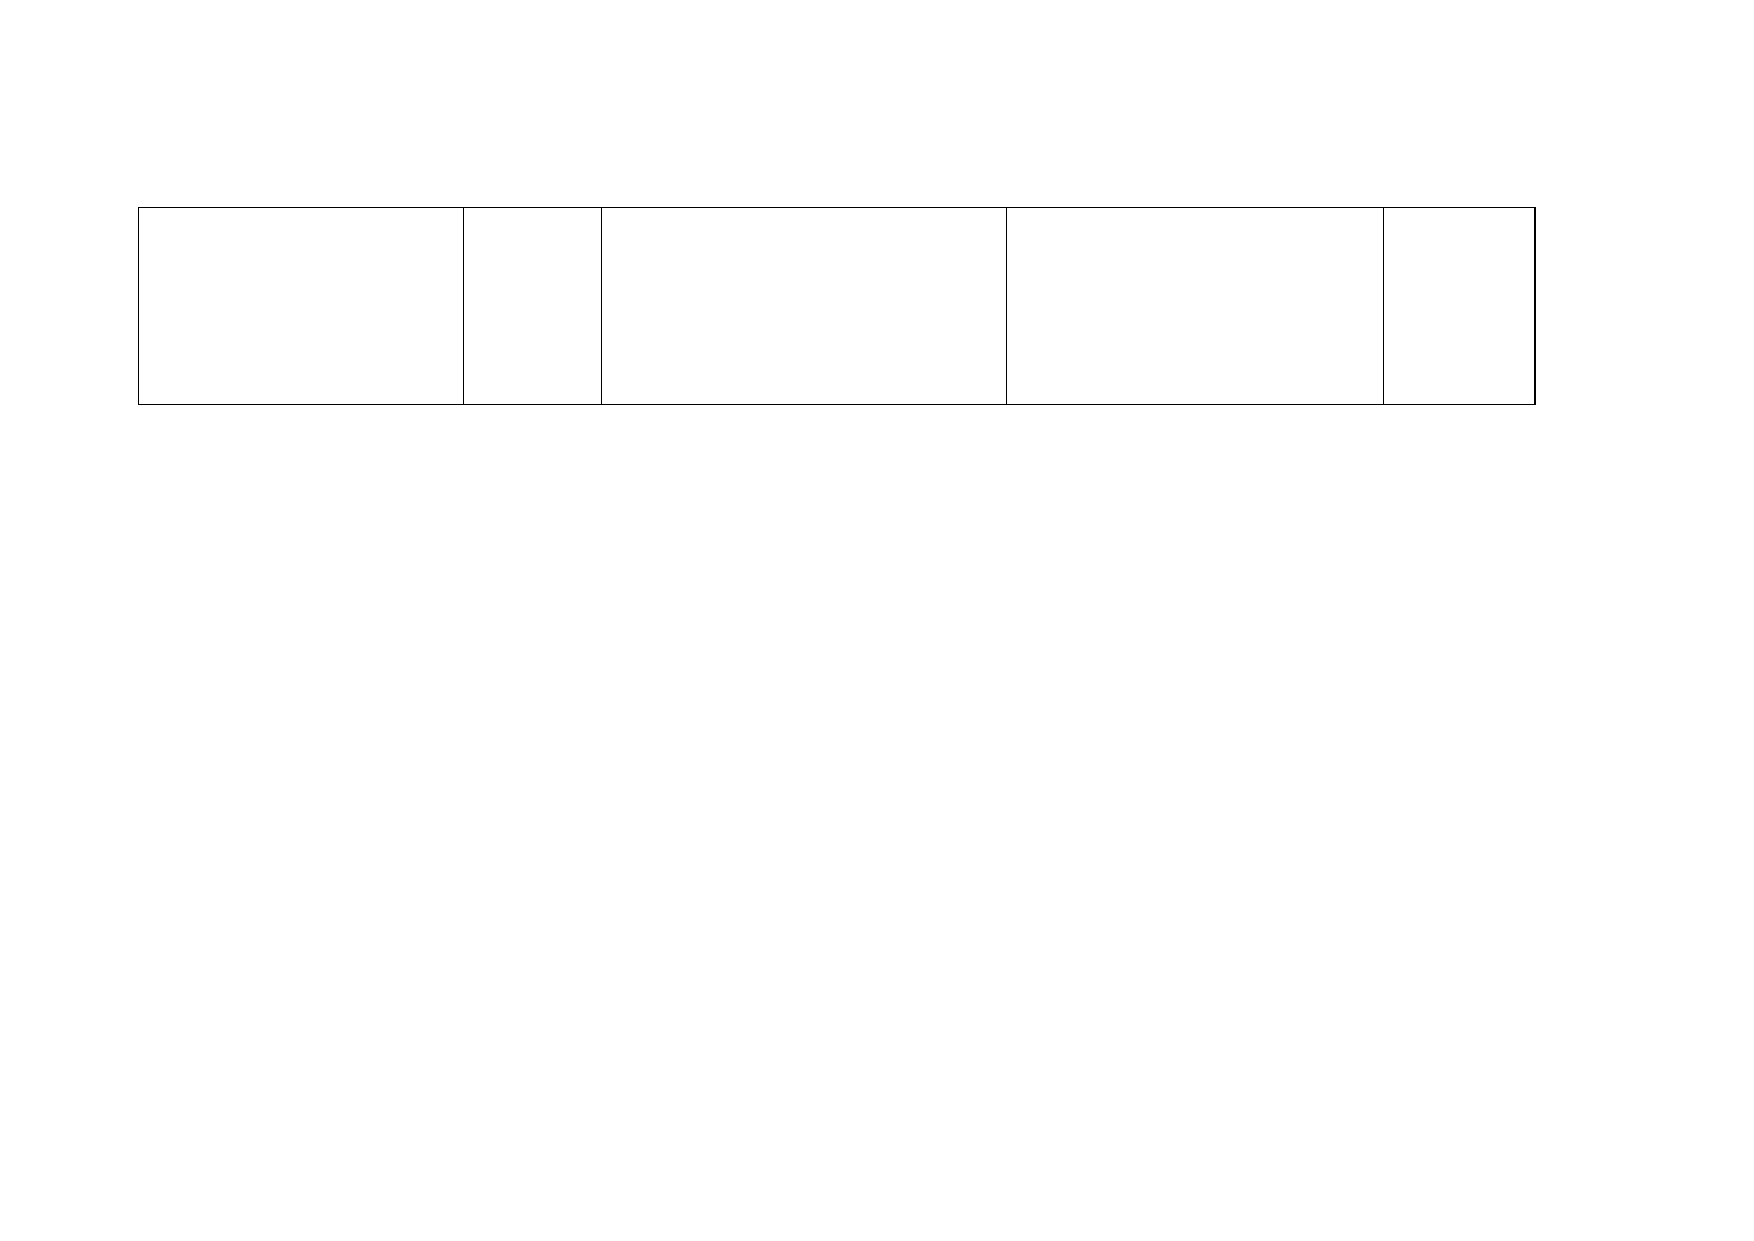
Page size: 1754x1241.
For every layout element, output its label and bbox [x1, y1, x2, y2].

table_cell [1384, 208, 1534, 404]
table_cell [464, 208, 601, 404]
table_cell [1007, 208, 1383, 404]
table_cell [139, 208, 463, 404]
table_cell [602, 208, 1006, 404]
